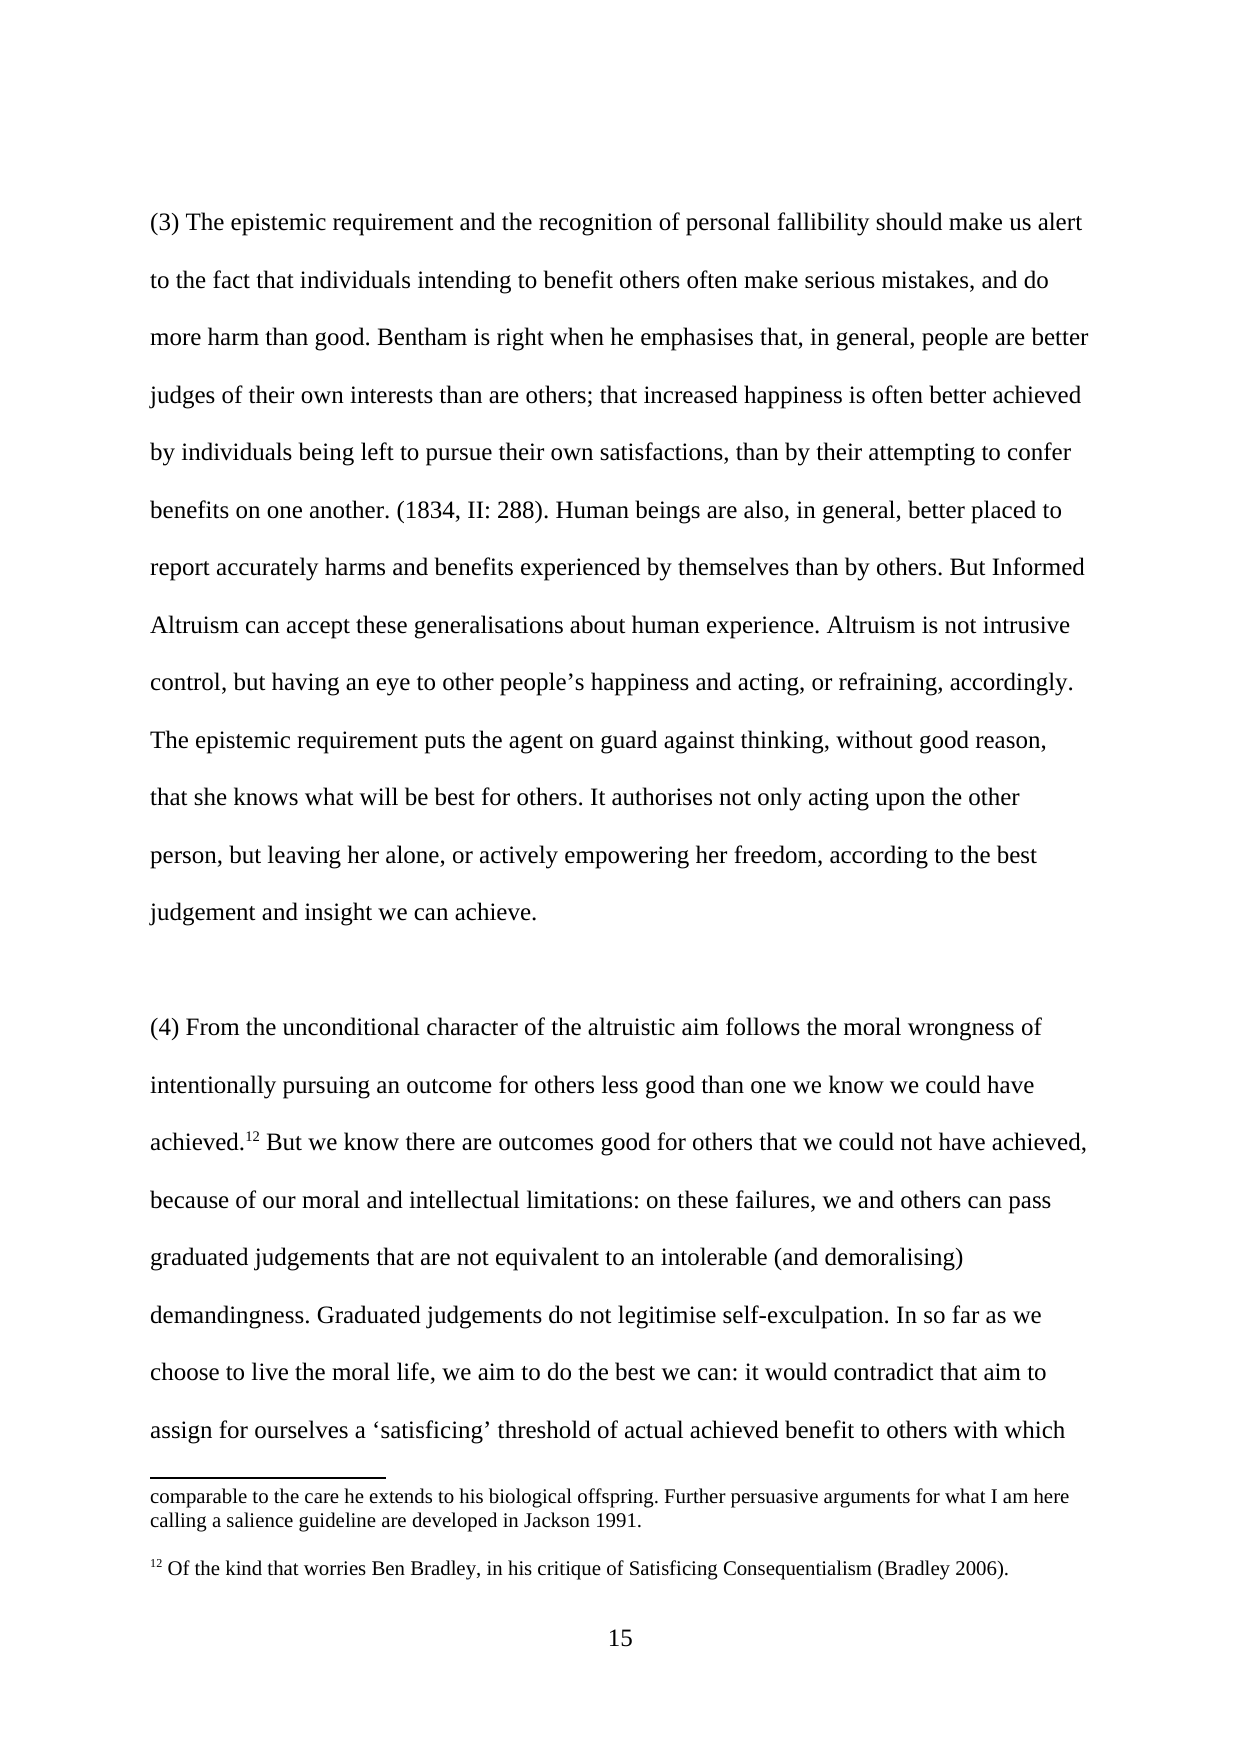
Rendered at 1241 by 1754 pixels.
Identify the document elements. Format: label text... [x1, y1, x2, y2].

text (3) The epistemic requirement and the recognition of personal fallibility should make us alert to the fact that individuals intending to benefit others often make serious mistakes, and do more harm than good. Bentham is right when he emphasises that, in general, people are better judges of their own interests than are others; that increased happiness is often better achieved by individuals being left to pursue their own satisfactions, than by their attempting to confer benefits on one another. (1834, II: 288). Human beings are also, in general, better placed to report accurately harms and benefits experienced by themselves than by others. But Informed Altruism can accept these generalisations about human experience. Altruism is not intrusive control, but having an eye to other people’s happiness and acting, or refraining, accordingly. The epistemic requirement puts the agent on guard against thinking, without good reason, that she knows what will be best for others. It authorises not only acting upon the other person, but leaving her alone, or actively empowering her freedom, according to the best judgement and insight we can achieve. [150, 207, 1090, 926]
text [150, 1012, 1090, 1444]
